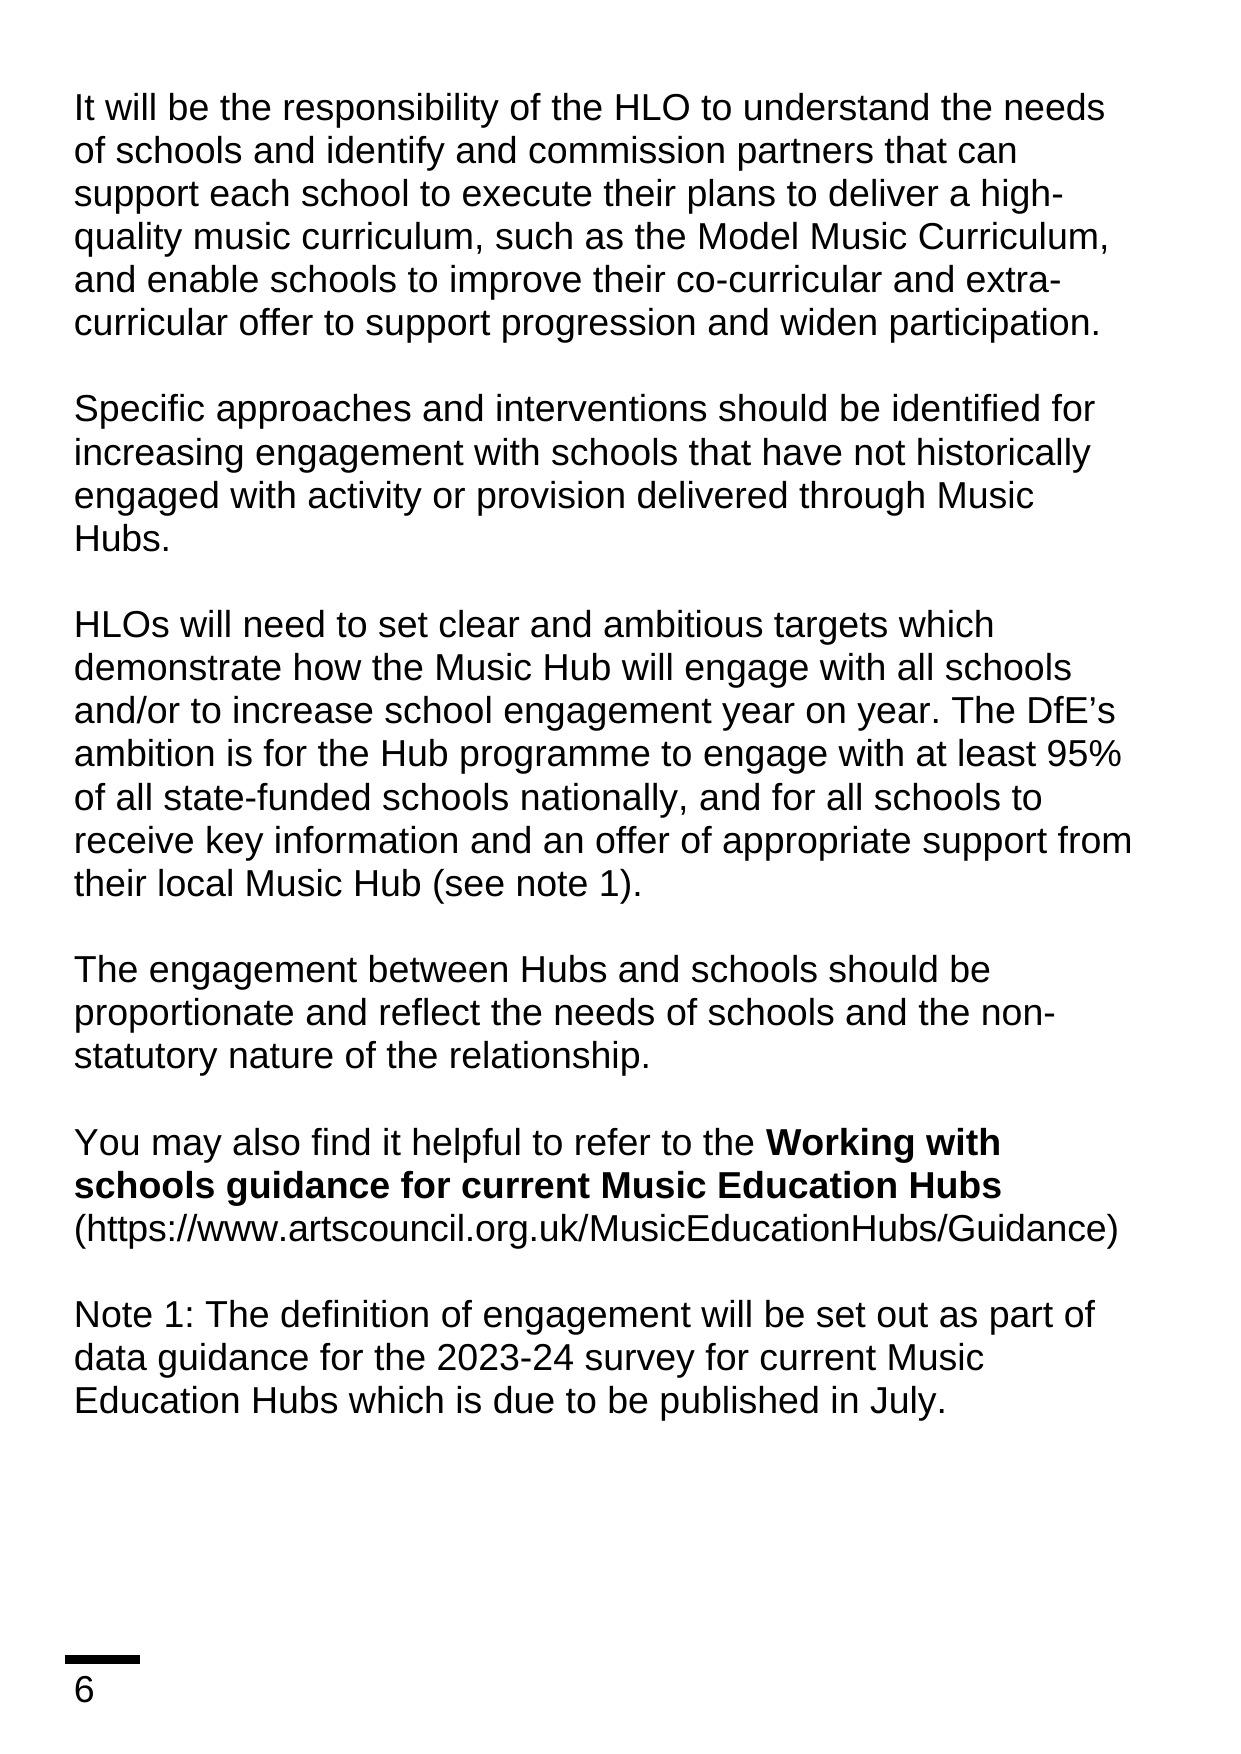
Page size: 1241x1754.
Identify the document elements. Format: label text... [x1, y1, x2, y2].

text Note 1: The definition of engagement will be set out as part of data guidance for the 2023-24 survey for current Music Education Hubs which is due to be published in July. [74, 1292, 1146, 1422]
text HLOs will need to set clear and ambitious targets which demonstrate how the Music Hub will engage with all schools and/or to increase school engagement year on year. The DfE’s ambition is for the Hub programme to engage with at least 95% of all state-funded schools nationally, and for all schools to receive key information and an offer of appropriate support from their local Music Hub (see note 1). [74, 602, 1146, 904]
text It will be the responsibility of the HLO to understand the needs of schools and identify and commission partners that can support each school to execute their plans to deliver a high- quality music curriculum, such as the Model Music Curriculum, and enable schools to improve their co-curricular and extra- curricular offer to support progression and widen participation. [74, 85, 1122, 343]
text Specific approaches and interventions should be identified for increasing engagement with schools that have not historically engaged with activity or provision delivered through Music Hubs. [74, 387, 1122, 559]
text You may also find it helpful to refer to the Working with schools guidance for current Music Education Hubs (https://www.artscouncil.org.uk/MusicEducationHubs/Guidance) [74, 1120, 1122, 1249]
text The engagement between Hubs and schools should be proportionate and reflect the needs of schools and the non- statutory nature of the relationship. [74, 947, 1190, 1077]
